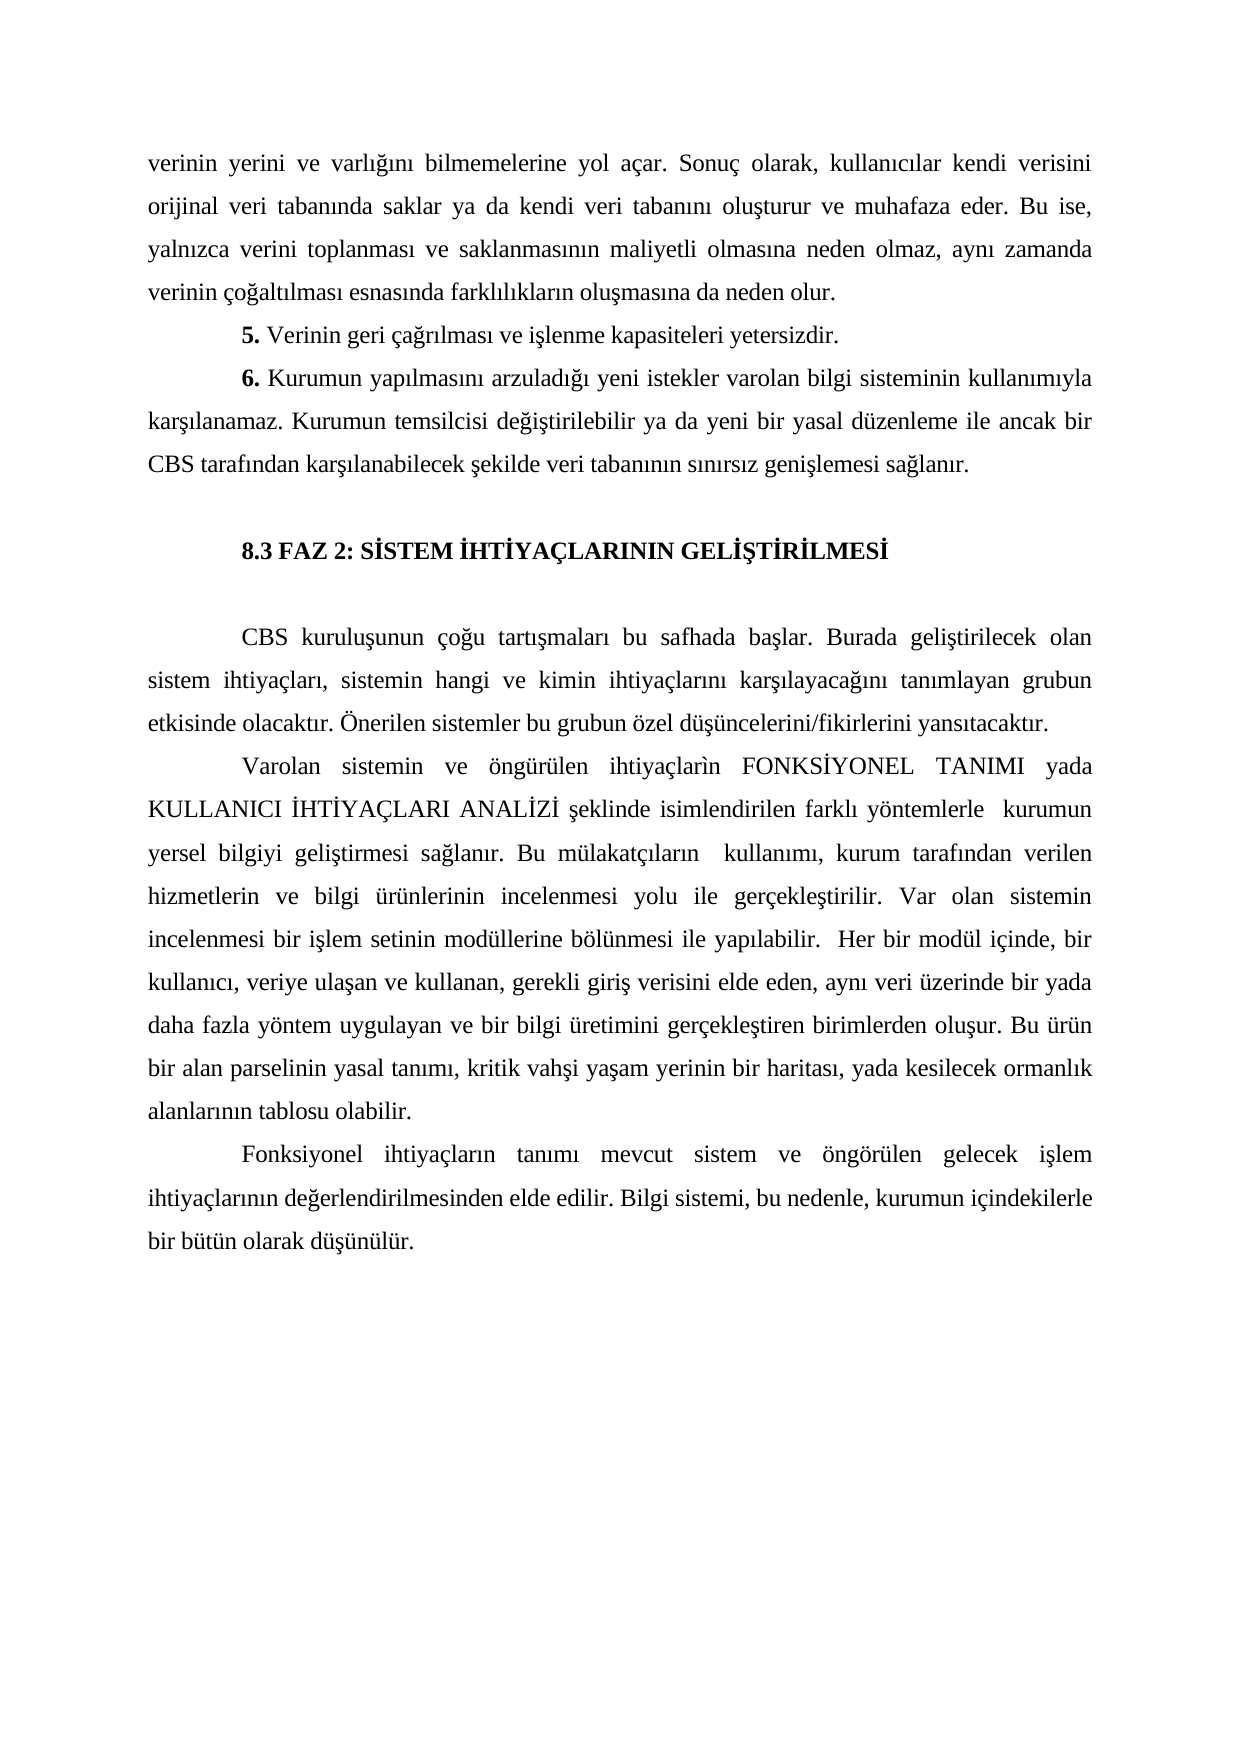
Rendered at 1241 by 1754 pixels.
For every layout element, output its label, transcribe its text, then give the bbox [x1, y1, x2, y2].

text CBS kuruluşunun çoğu tartışmaları bu safhada başlar. Burada geliştirilecek olan sistem ihtiyaçları, sistemin hangi ve kimin ihtiyaçlarını karşılayacağını tanımlayan grubun etkisinde olacaktır. Önerilen sistemler bu grubun özel düşüncelerini/fikirlerini yansıtacaktır. [148, 622, 1093, 737]
text 5. Verinin geri çağrılması ve işlenme kapasiteleri yetersizdir. [148, 320, 1093, 349]
text 8.3 FAZ 2: SİSTEM İHTİYAÇLARININ GELİŞTİRİLMESİ [148, 536, 1093, 564]
text Fonksiyonel ihtiyaçların tanımı mevcut sistem ve öngörülen gelecek işlem ihtiyaçlarının değerlendirilmesinden elde edilir. Bilgi sistemi, bu nedenle, kurumun içindekilerle bir bütün olarak düşünülür. [148, 1139, 1093, 1254]
text 6. Kurumun yapılmasını arzuladığı yeni istekler varolan bilgi sisteminin kullanımıyla karşılanamaz. Kurumun temsilcisi değiştirilebilir ya da yeni bir yasal düzenleme ile ancak bir CBS tarafından karşılanabilecek şekilde veri tabanının sınırsız genişlemesi sağlanır. [148, 363, 1093, 478]
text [148, 148, 1093, 306]
text Varolan sistemin ve öngürülen ihtiyaçlarìn FONKSİYONEL TANIMI yada KULLANICI İHTİYAÇLARI ANALİZİ şeklinde isimlendirilen farklı yöntemlerle kurumun yersel bilgiyi geliştirmesi sağlanır. Bu mülakatçıların kullanımı, kurum tarafından verilen hizmetlerin ve bilgi ürünlerinin incelenmesi yolu ile gerçekleştirilir. Var olan sistemin incelenmesi bir işlem setinin modüllerine bölünmesi ile yapılabilir. Her bir modül içinde, bir kullanıcı, veriye ulaşan ve kullanan, gerekli giriş verisini elde eden, aynı veri üzerinde bir yada daha fazla yöntem uygulayan ve bir bilgi üretimini gerçekleştiren birimlerden oluşur. Bu ürün bir alan parselinin yasal tanımı, kritik vahşi yaşam yerinin bir haritası, yada kesilecek ormanlık alanlarının tablosu olabilir. [148, 751, 1093, 1125]
